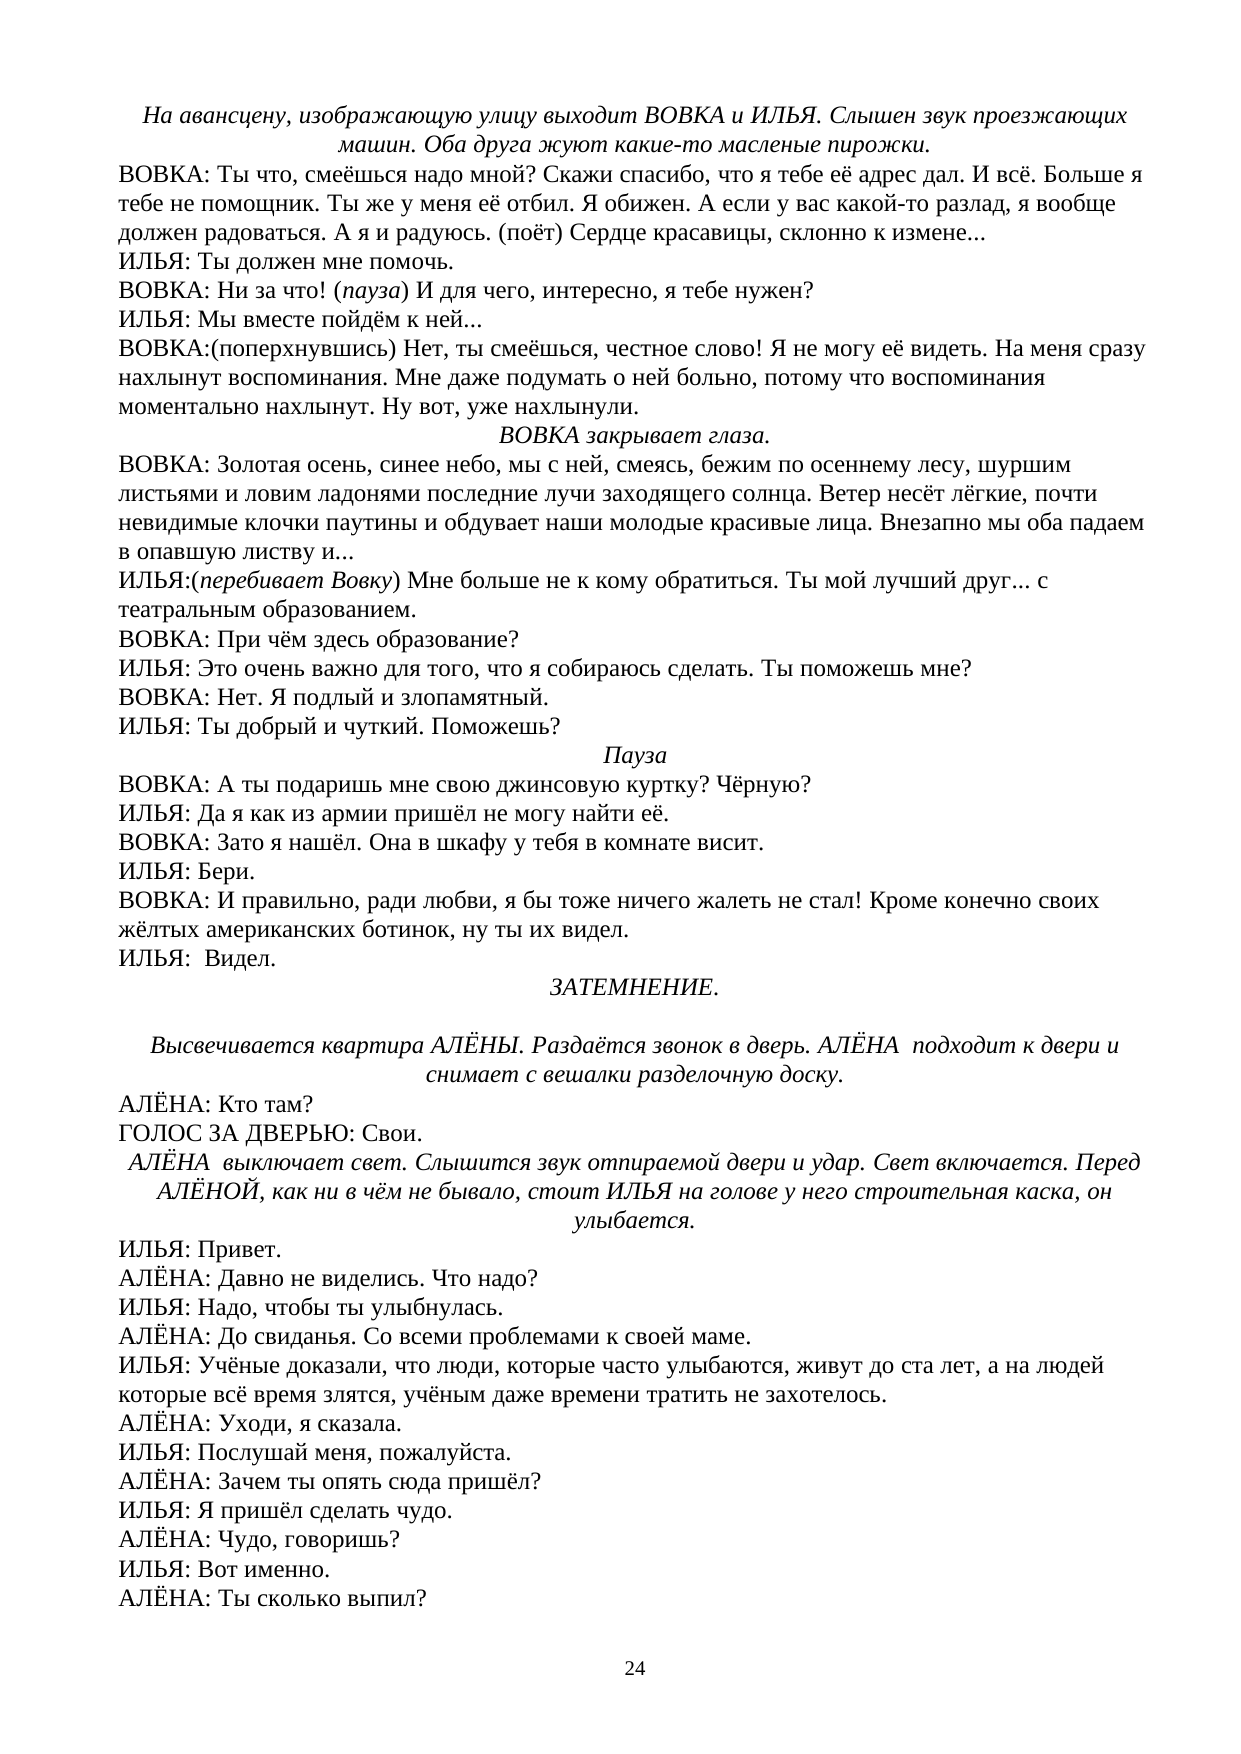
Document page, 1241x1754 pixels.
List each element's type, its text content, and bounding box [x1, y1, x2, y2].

text ГОЛОС ЗА ДВЕРЬЮ: Свои. [118, 1117, 1152, 1147]
text ИЛЬЯ: Да я как из армии пришёл не могу найти её. [118, 798, 1152, 827]
text ВОВКА: Нет. Я подлый и злопамятный. [118, 682, 1152, 711]
text ИЛЬЯ: Я пришёл сделать чудо. [118, 1495, 1152, 1524]
text ВОВКА: Ты что, смеёшься надо мной? Скажи спасибо, что я тебе её адрес дал. И всё. Больше я тебе не помощник. Ты же у меня её отбил. Я обижен. А если у вас какой-то разлад, я вообще должен радоваться. А я и радуюсь. (поёт) Сердце красавицы, склонно к измене... [118, 158, 1152, 246]
text ИЛЬЯ: Вот именно. [118, 1553, 1152, 1582]
text ВОВКА: Зато я нашёл. Она в шкафу у тебя в комнате висит. [118, 827, 1152, 856]
text ВОВКА:(поперхнувшись) Нет, ты смеёшься, честное слово! Я не могу её видеть. На меня сразу нахлынут воспоминания. Мне даже подумать о ней больно, потому что воспоминания моментально нахлынут. Ну вот, уже нахлынули. [118, 333, 1152, 420]
text ВОВКА: Ни за что! (пауза) И для чего, интересно, я тебе нужен? [118, 275, 1152, 304]
text Пауза [118, 740, 1152, 769]
text ИЛЬЯ: Учёные доказали, что люди, которые часто улыбаются, живут до ста лет, а на людей [118, 1350, 1152, 1379]
text АЛЁНА: Давно не виделись. Что надо? [118, 1263, 1152, 1292]
text АЛЁНА: До свиданья. Со всеми проблемами к своей маме. [118, 1321, 1152, 1350]
text ИЛЬЯ: Видел. [118, 943, 1152, 972]
text ИЛЬЯ: Это очень важно для того, что я собираюсь сделать. Ты поможешь мне? [118, 652, 1152, 682]
text На авансцену, изображающую улицу выходит ВОВКА и ИЛЬЯ. Слышен звук проезжающих машин. Оба друга жуют какие-то масленые пирожки. [118, 100, 1152, 158]
text ЗАТЕМНЕНИЕ. [118, 972, 1152, 1001]
text АЛЁНА: Кто там? [118, 1088, 1152, 1117]
text АЛЁНА: Чудо, говоришь? [118, 1524, 1152, 1553]
text АЛЁНА выключает свет. Слышится звук отпираемой двери и удар. Свет включается. Перед АЛЁНОЙ, как ни в чём не бывало, стоит ИЛЬЯ на голове у него строительная каска, он улыбается. [118, 1147, 1152, 1234]
text Высвечивается квартира АЛЁНЫ. Раздаётся звонок в дверь. АЛЁНА подходит к двери и снимает с вешалки разделочную доску. [118, 1030, 1152, 1088]
text ИЛЬЯ:(перебивает Вовку) Мне больше не к кому обратиться. Ты мой лучший друг... с театральным образованием. [118, 565, 1152, 623]
text ВОВКА: И правильно, ради любви, я бы тоже ничего жалеть не стал! Кроме конечно своих жёлтых американских ботинок, ну ты их видел. [118, 885, 1152, 943]
text АЛЁНА: Уходи, я сказала. [118, 1408, 1152, 1437]
text ВОВКА: А ты подаришь мне свою джинсовую куртку? Чёрную? [118, 769, 1152, 798]
text АЛЁНА: Зачем ты опять сюда пришёл? [118, 1466, 1152, 1495]
text которые всё время злятся, учёным даже времени тратить не захотелось. [118, 1379, 1152, 1408]
text ИЛЬЯ: Ты должен мне помочь. [118, 246, 1152, 275]
text ВОВКА: Золотая осень, синее небо, мы с ней, смеясь, бежим по осеннему лесу, шуршим листьями и ловим ладонями последние лучи заходящего солнца. Ветер несёт лёгкие, почти невидимые клочки паутины и обдувает наши молодые красивые лица. Внезапно мы оба падаем в опавшую листву и... [118, 449, 1152, 565]
text ИЛЬЯ: Мы вместе пойдём к ней... [118, 304, 1152, 333]
text ИЛЬЯ: Надо, чтобы ты улыбнулась. [118, 1292, 1152, 1321]
text ИЛЬЯ: Привет. [118, 1234, 1152, 1263]
text ИЛЬЯ: Бери. [118, 856, 1152, 885]
text ИЛЬЯ: Послушай меня, пожалуйста. [118, 1437, 1152, 1466]
text АЛЁНА: Ты сколько выпил? [118, 1582, 1152, 1612]
text ВОВКА: При чём здесь образование? [118, 623, 1152, 652]
text ИЛЬЯ: Ты добрый и чуткий. Поможешь? [118, 711, 1152, 740]
text ВОВКА закрывает глаза. [118, 420, 1152, 449]
